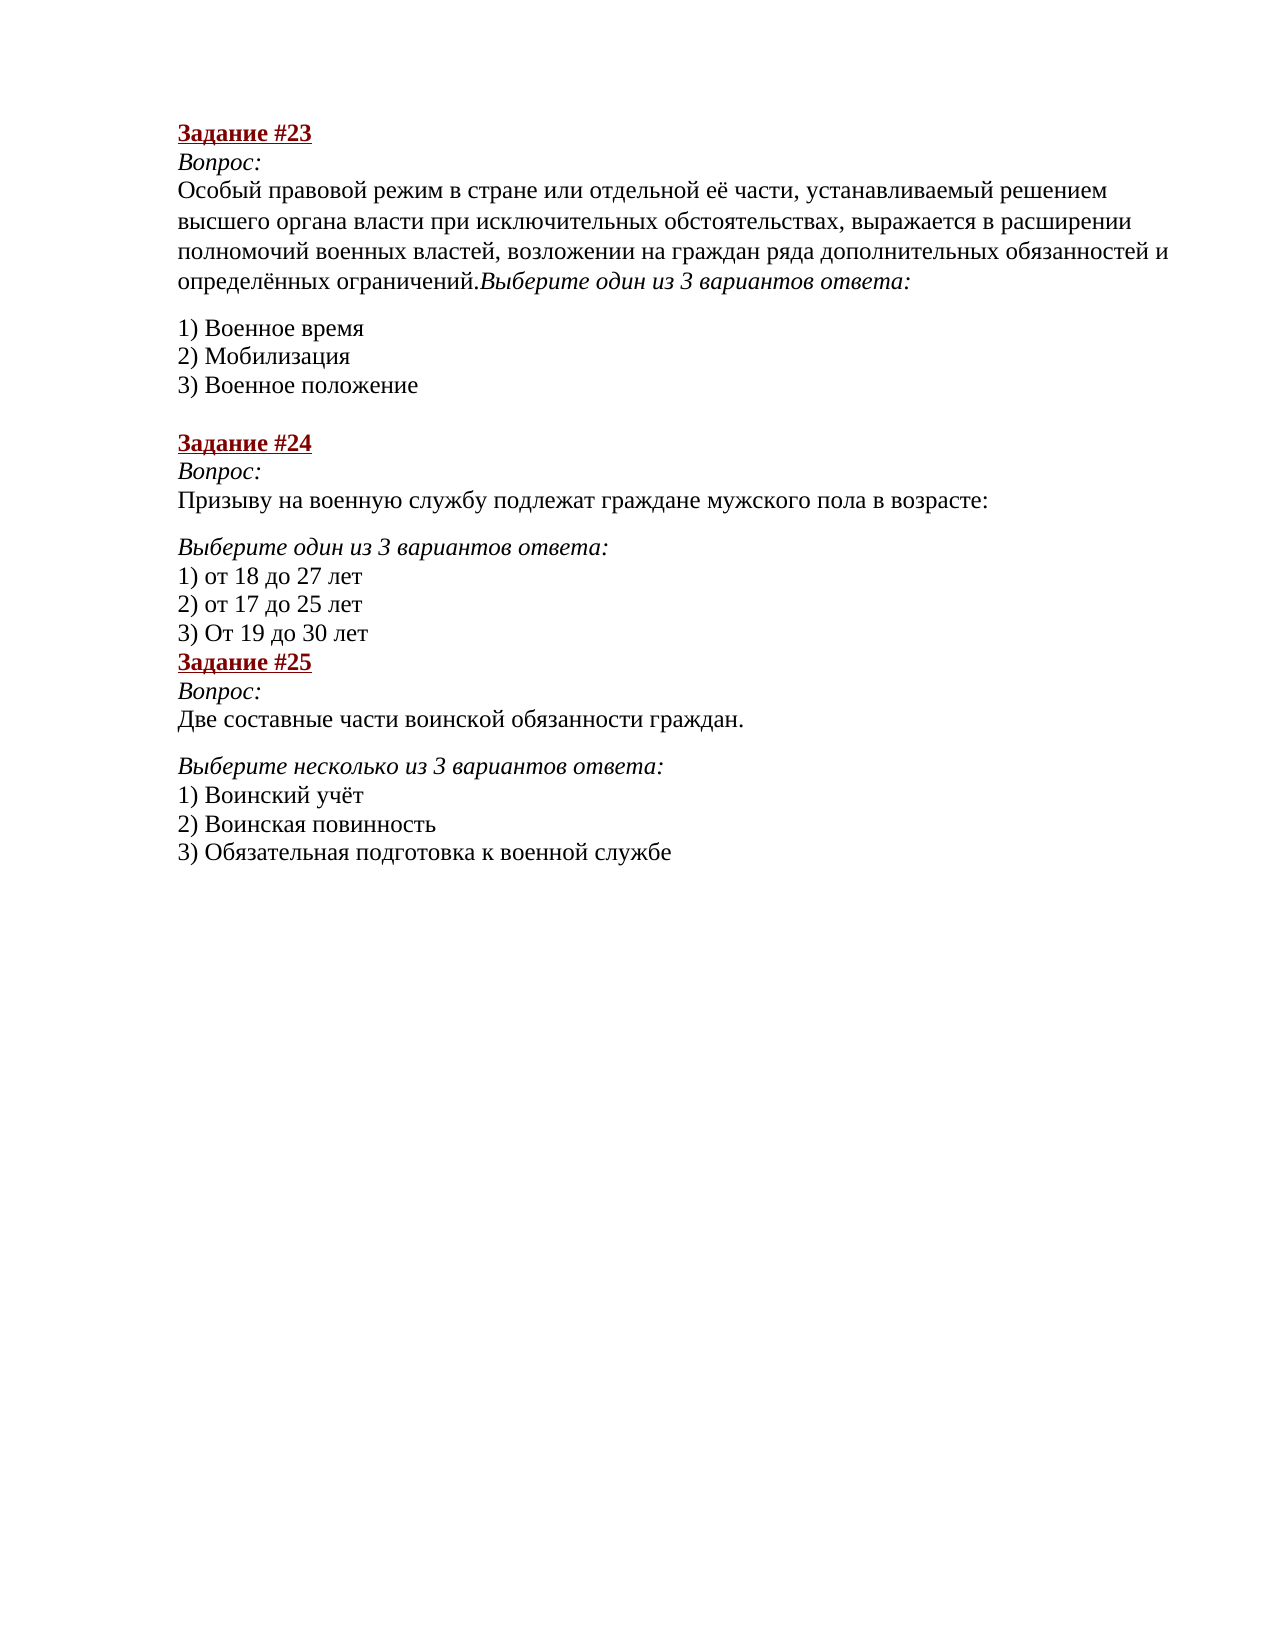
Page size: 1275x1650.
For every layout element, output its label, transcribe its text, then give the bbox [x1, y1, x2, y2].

text Выберите один из 3 вариантов ответа: [177, 532, 1186, 561]
text Вопрос: [177, 676, 1186, 704]
text 3) Военное положение [177, 370, 1186, 399]
text 1) Военное время [177, 313, 1186, 341]
text 3) Обязательная подготовка к военной службе [177, 837, 1186, 866]
text Задание #23 [177, 118, 1186, 147]
text Вопрос: [177, 456, 1186, 485]
text 2) Воинская повинность [177, 809, 1186, 837]
text Вопрос: [177, 147, 1186, 176]
text 3) От 19 до 30 лет [177, 618, 1186, 647]
text Особый правовой режим в стране или отдельной её части, устанавливаемый решением высшего органа власти при исключительных обстоятельствах, выражается в расширении полномочий военных властей, возложении на граждан ряда дополнительных обязанностей и определённых ограничений.Выберите один из 3 вариантов ответа: [177, 176, 1186, 295]
text Призыву на военную службу подлежат граждане мужского пола в возрасте: [177, 485, 1186, 514]
text 1) от 18 до 27 лет [177, 561, 1186, 589]
text Задание #25 [177, 647, 1186, 676]
text 1) Воинский учёт [177, 780, 1186, 809]
text Задание #24 [177, 428, 1186, 456]
text Выберите несколько из 3 вариантов ответа: [177, 751, 1186, 780]
text 2) от 17 до 25 лет [177, 589, 1186, 618]
text Две составные части воинской обязанности граждан. [177, 704, 1186, 733]
text 2) Мобилизация [177, 341, 1186, 370]
